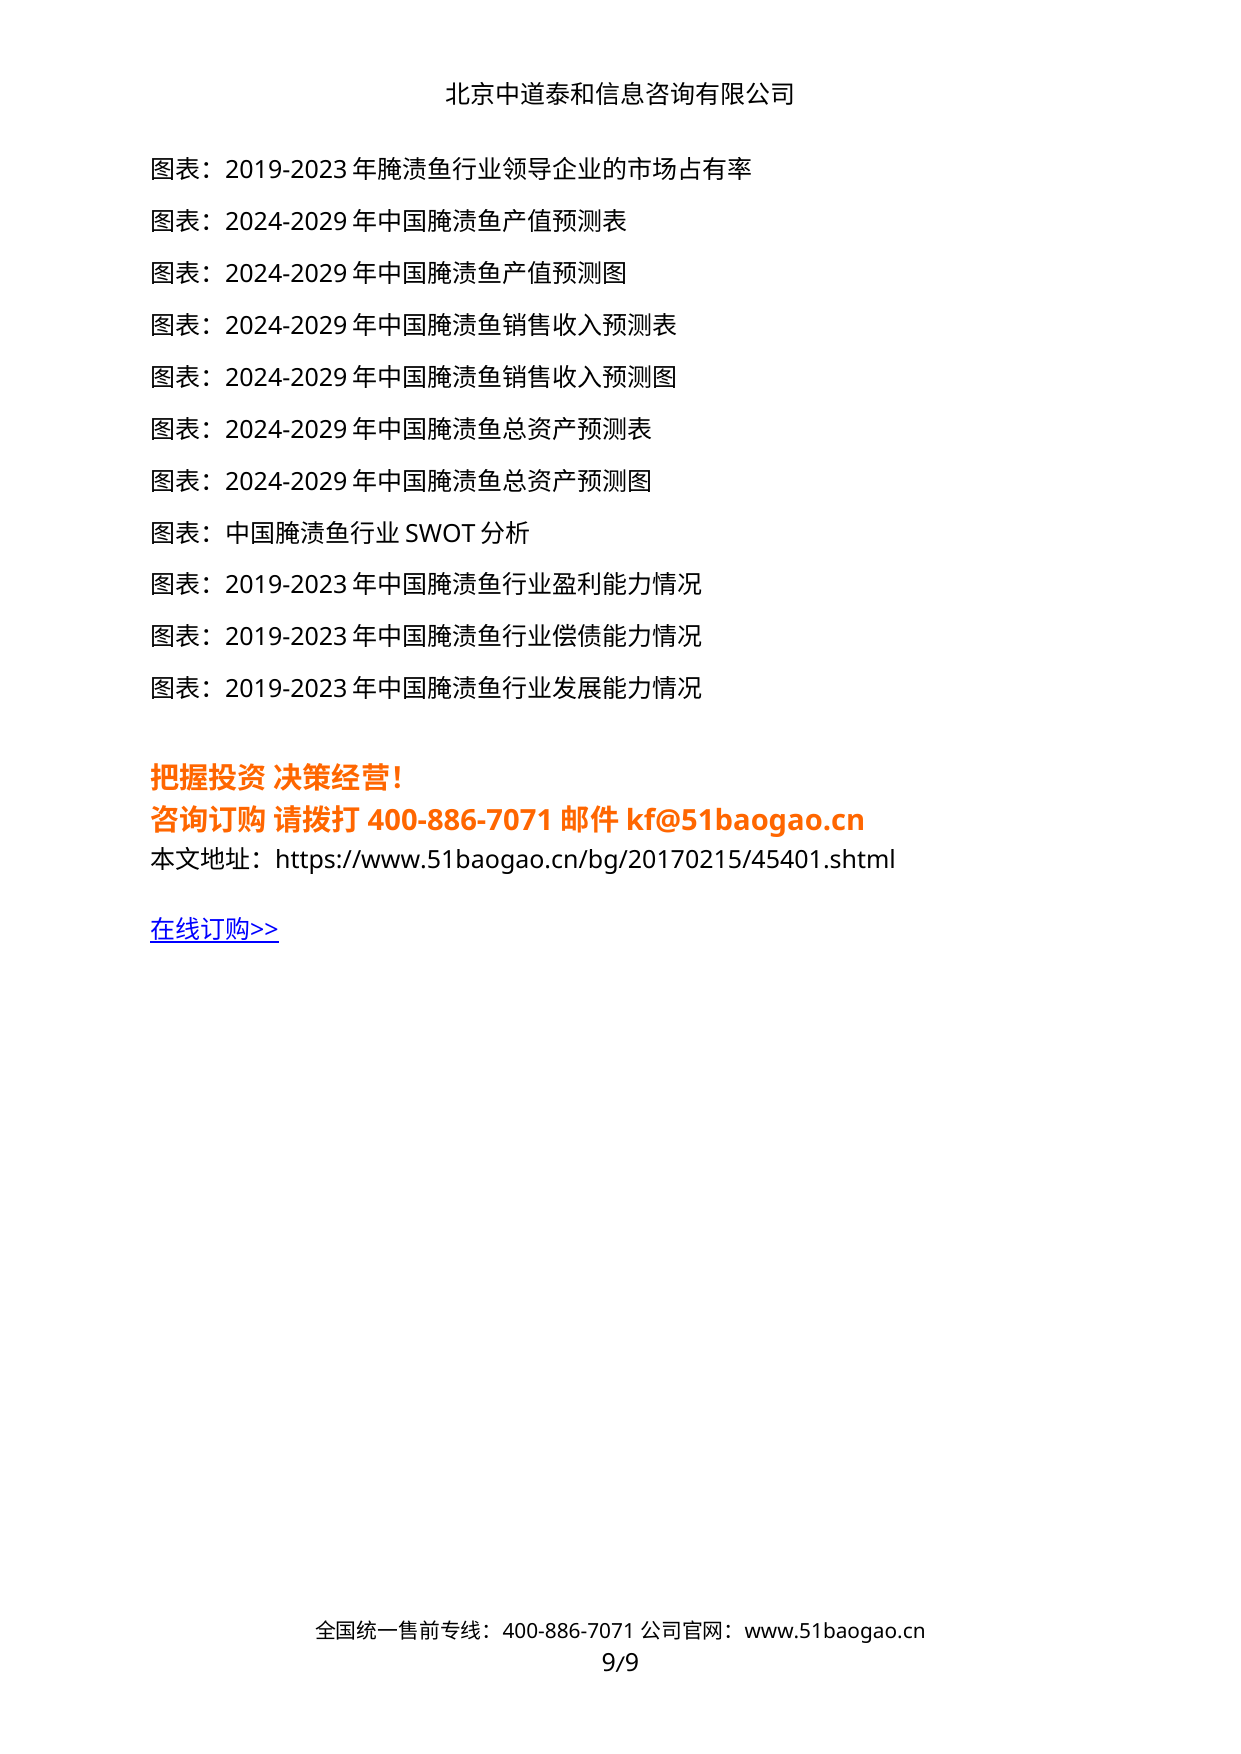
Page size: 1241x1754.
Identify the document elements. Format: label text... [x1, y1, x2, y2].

text 图表：2019-2023年中国腌渍鱼行业盈利能力情况 [150, 565, 1090, 601]
text 图表：2024-2029年中国腌渍鱼产值预测图 [150, 254, 1090, 290]
text 图表：2019-2023年中国腌渍鱼行业偿债能力情况 [150, 617, 1090, 653]
text 图表：2024-2029年中国腌渍鱼产值预测表 [150, 202, 1090, 238]
text 图表：2024-2029年中国腌渍鱼总资产预测表 [150, 409, 1090, 446]
text 图表：2019-2023年中国腌渍鱼行业发展能力情况 [150, 669, 1090, 705]
text 图表：2024-2029年中国腌渍鱼销售收入预测图 [150, 357, 1090, 394]
text 在线订购>> [150, 876, 1090, 946]
text 把握投资 决策经营！咨询订购 请拨打 400-886-7071 邮件 kf@51baogao.cn本文地址：https://www.51baogao.cn/bg/20170215/45401.shtml [150, 721, 1090, 876]
text 图表：中国腌渍鱼行业SWOT分析 [150, 513, 1090, 549]
text 图表：2024-2029年中国腌渍鱼总资产预测图 [150, 461, 1090, 497]
text 图表：2019-2023年腌渍鱼行业领导企业的市场占有率 [150, 150, 1090, 186]
text 图表：2024-2029年中国腌渍鱼销售收入预测表 [150, 306, 1090, 342]
